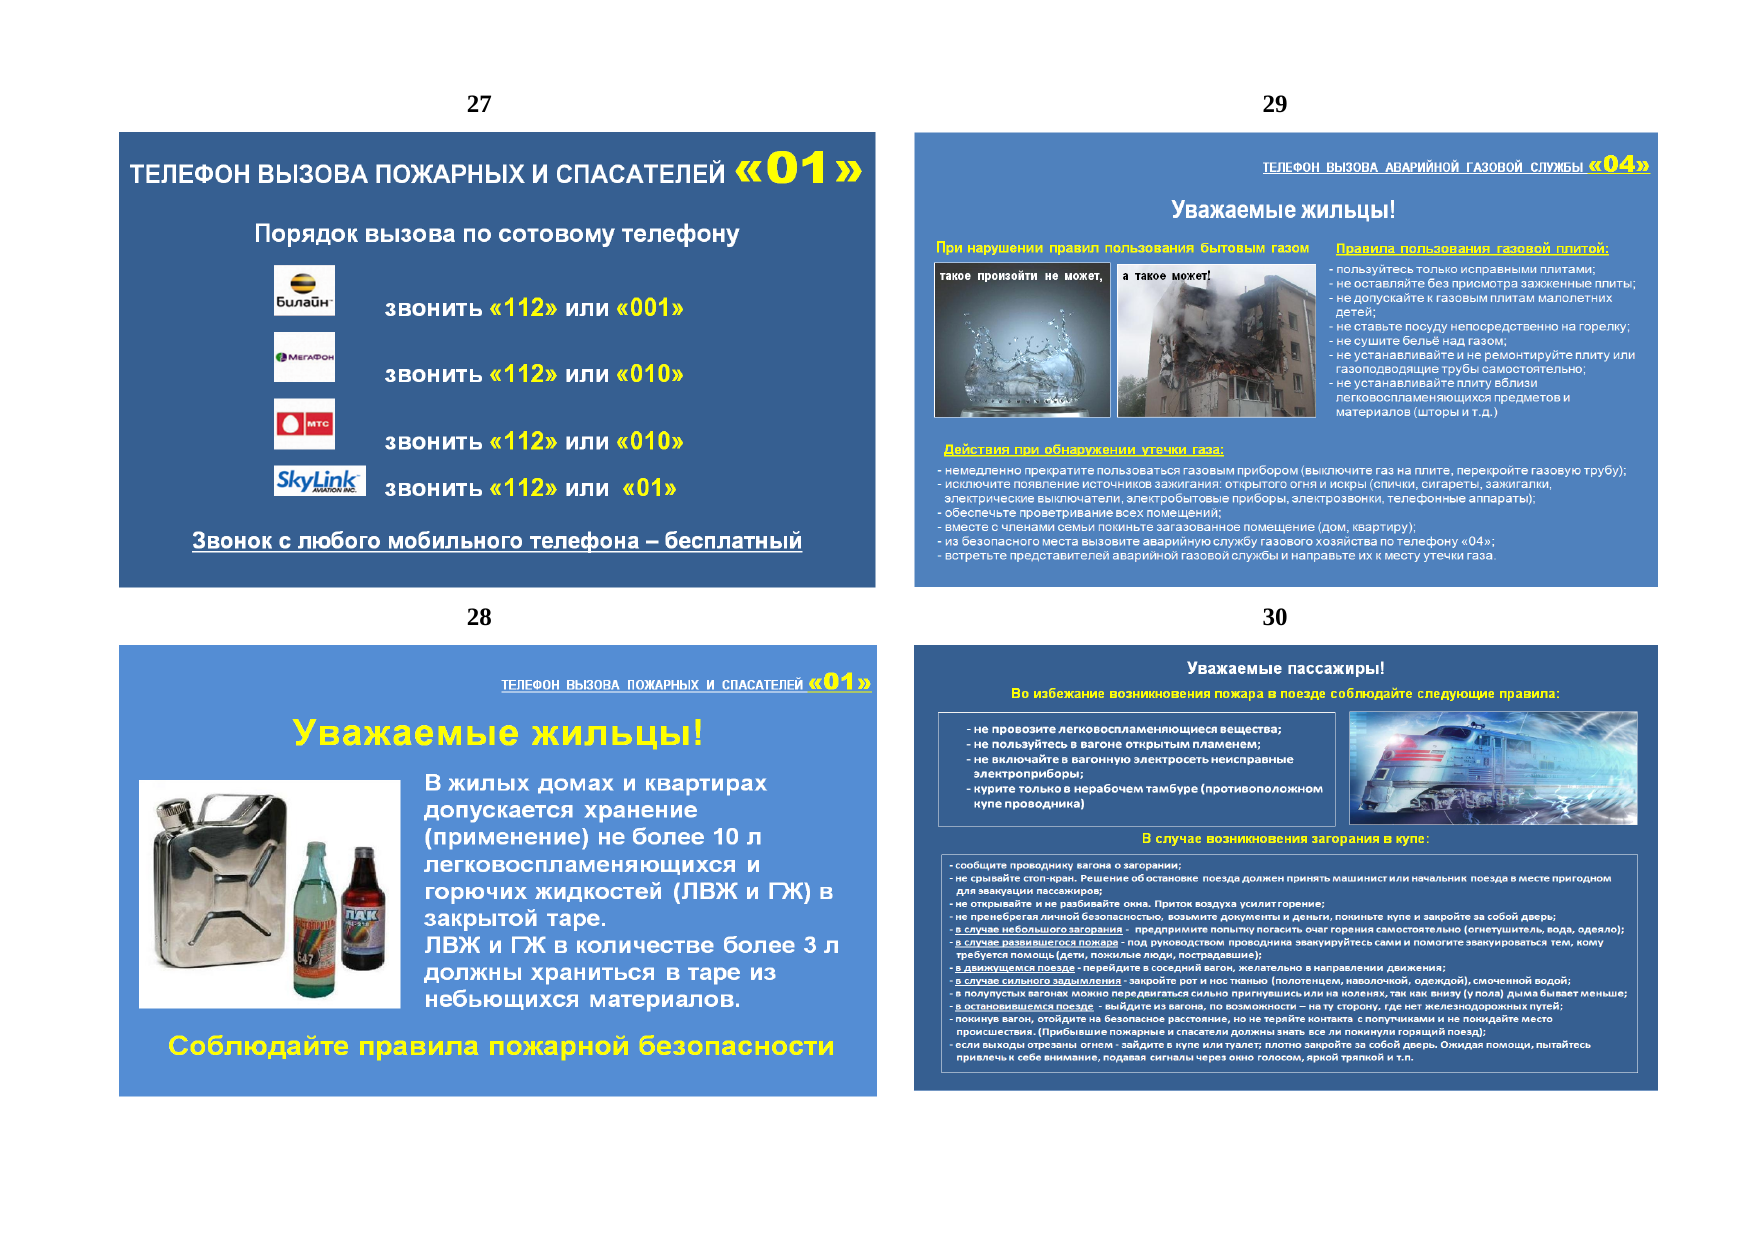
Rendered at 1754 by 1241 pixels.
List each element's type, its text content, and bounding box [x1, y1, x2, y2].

text 27 [118, 89, 840, 117]
text 28 [118, 602, 840, 630]
text 30 [914, 602, 1636, 630]
picture [118, 644, 877, 1097]
text 29 [914, 89, 1636, 117]
picture [913, 644, 1658, 1091]
picture [118, 131, 876, 588]
picture [913, 131, 1658, 588]
